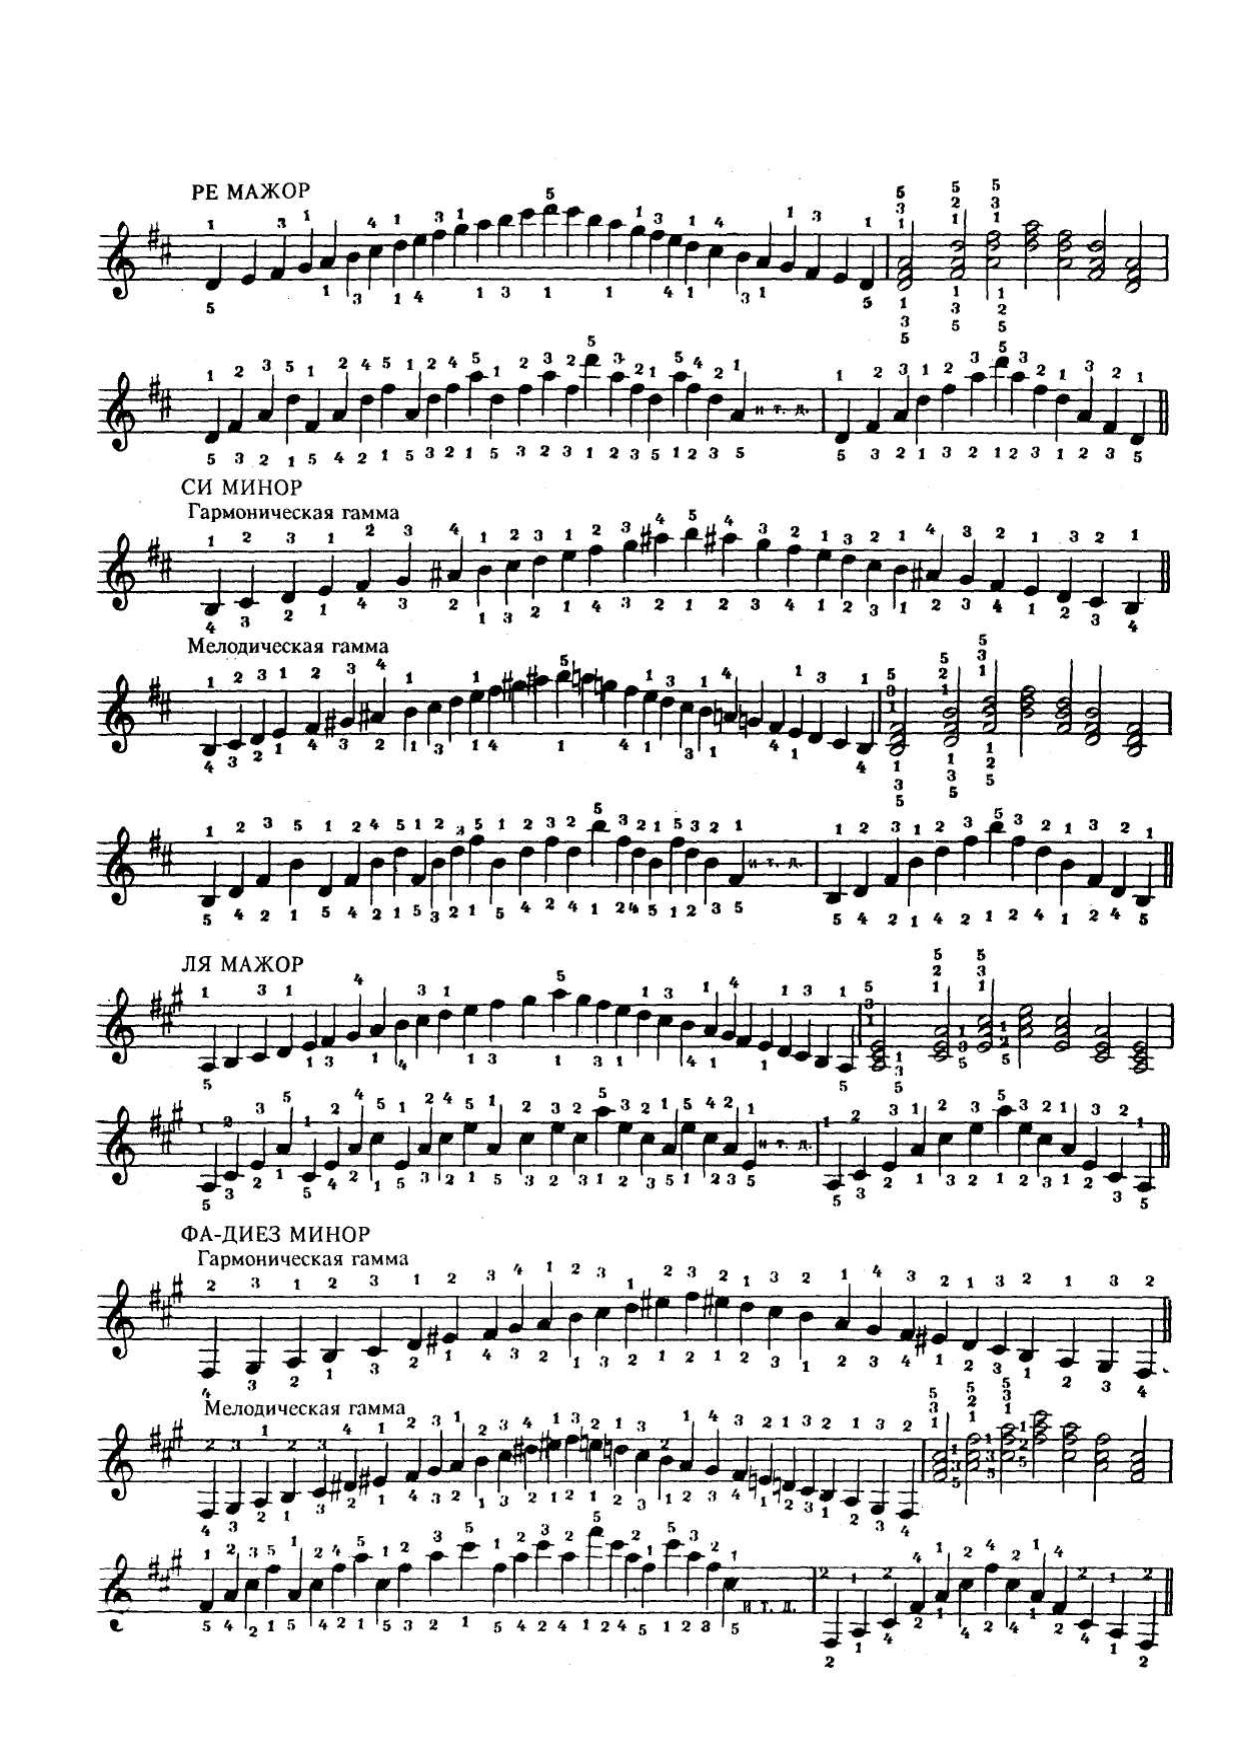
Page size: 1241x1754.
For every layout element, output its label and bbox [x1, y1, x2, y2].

picture [63, 156, 1185, 1677]
